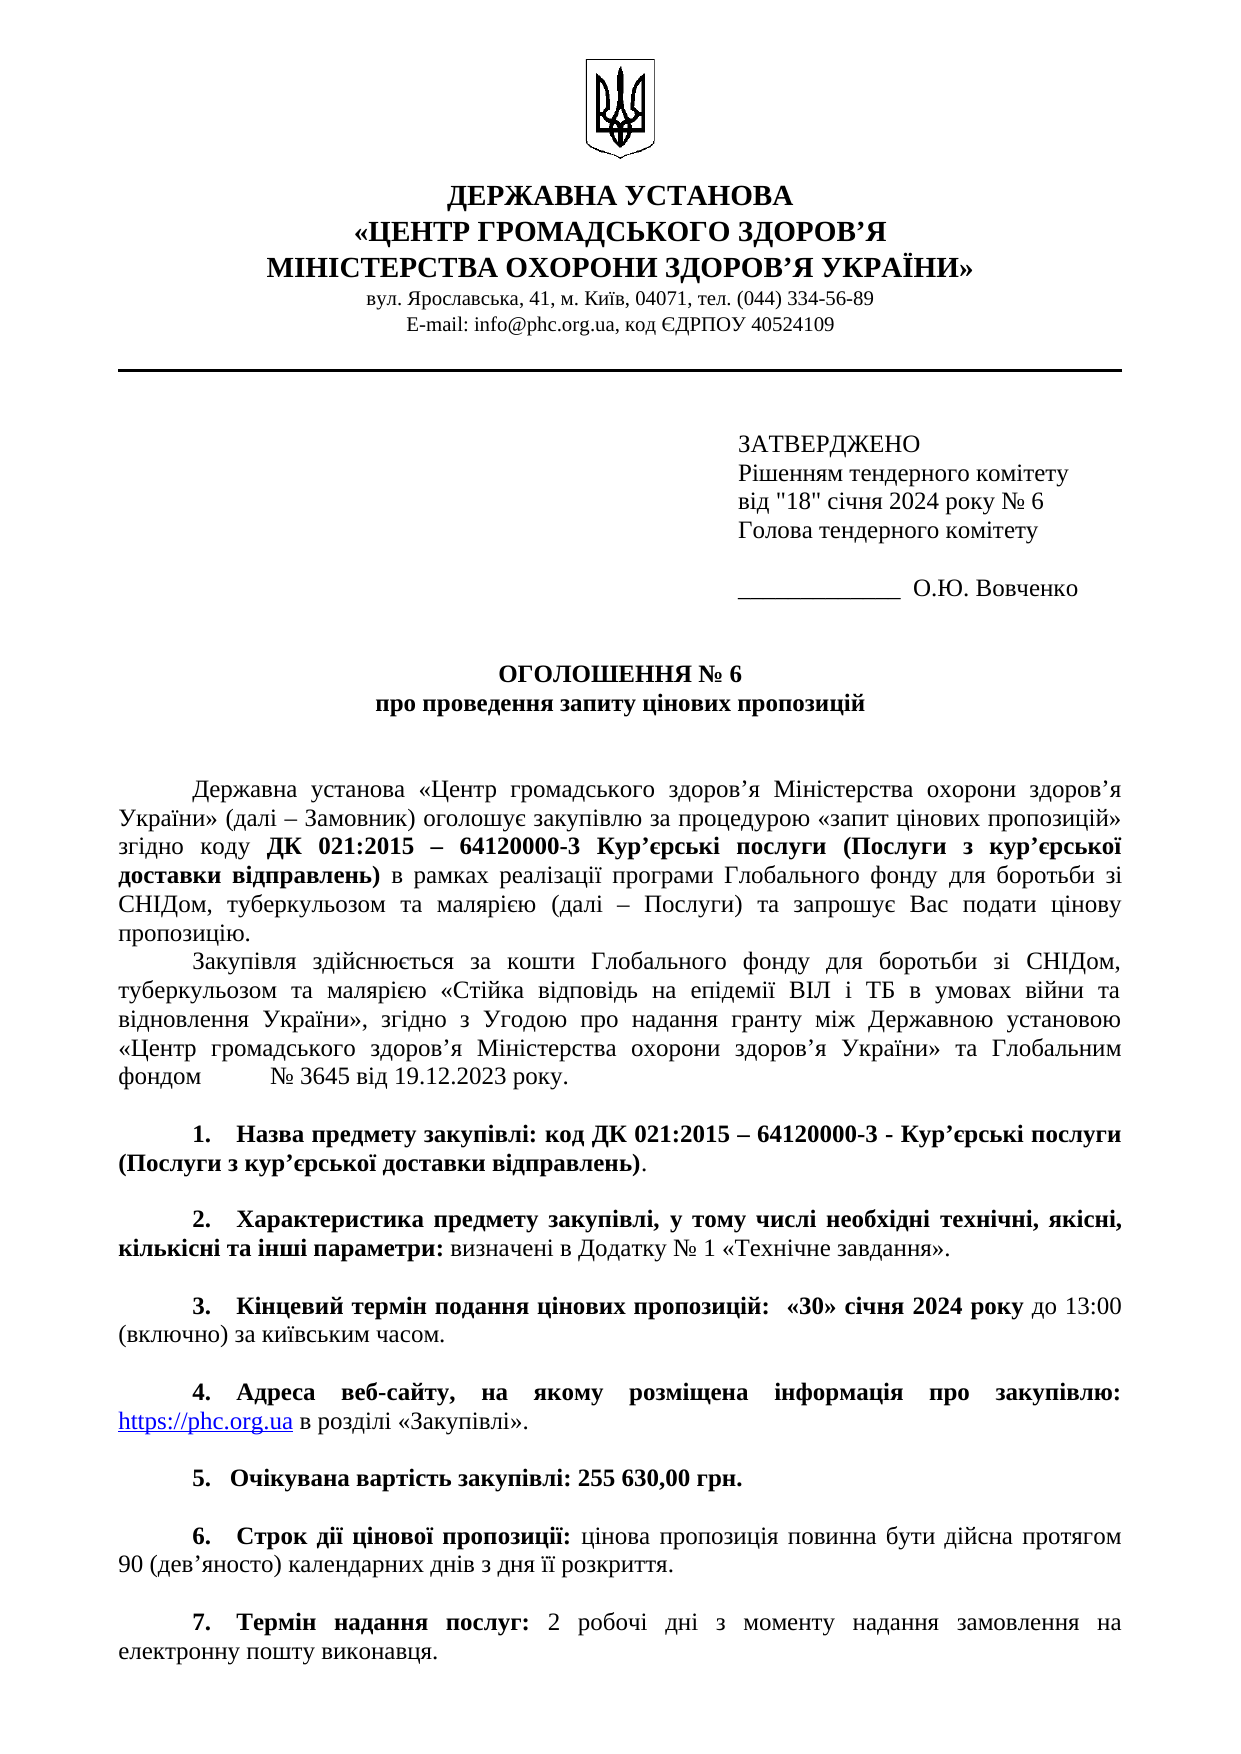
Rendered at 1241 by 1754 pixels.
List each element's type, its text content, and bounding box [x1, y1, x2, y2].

text E-mail: info@phc.org.ua, код ЄДРПОУ 40524109 [118, 312, 1122, 336]
text МІНІСТЕРСТВА ОХОРОНИ ЗДОРОВ’Я УКРАЇНИ» [118, 250, 1122, 284]
text Державна установа «Центр громадського здоров’я Міністерства охорони здоров’я України» (далі – Замовник) оголошує закупівлю за процедурою «запит цінових пропозицій» згідно коду ДК 021:2015 – 64120000-3 Кур’єрські послуги (Послуги з кур’єрської доставки відправлень) в рамках реалізації програми Глобального фонду для боротьби зі СНІДом, туберкульозом та малярією (далі – Послуги) та запрошує Вас подати цінову пропозицію. [118, 774, 1122, 946]
picture [585, 59, 655, 159]
table_header ЗАТВЕРДЖЕНО Рішенням тендерного комітету від "18" січня 2024 року № 6 Голова тендерного комітету _____________ О.Ю. Вовченко [148, 401, 1148, 630]
text ОГОЛОШЕННЯ № 6 [118, 659, 1122, 688]
list Назва предмету закупівлі: код ДК 021:2015 – 64120000-3 - Кур’єрські послуги (Послуги з кур’єрської доставки відправлень). [118, 1119, 1122, 1176]
text Закупівля здійснюється за кошти Глобального фонду для боротьби зі СНІДом, туберкульозом та малярією «Стійка відповідь на епідемії ВІЛ і ТБ в умовах війни та відновлення України», згідно з Угодою про надання гранту між Державною установою «Центр громадського здоров’я Міністерства охорони здоров’я України» та Глобальним фондом № 3645 від 19.12.2023 року. [118, 946, 1122, 1090]
text «ЦЕНТР ГРОМАДСЬКОГО ЗДОРОВ’Я [118, 214, 1122, 248]
text про проведення запиту цінових пропозицій [118, 688, 1122, 716]
list Характеристика предмету закупівлі, у тому числі необхідні технічні, якісні, кількісні та інші параметри: визначені в Додатку № 1 «Технічне завдання». [118, 1204, 1122, 1262]
list Кінцевий термін подання цінових пропозицій: «30» січня 2024 року до 13:00 (включно) за київським часом. [118, 1291, 1122, 1348]
list Строк дії цінової пропозиції: цінова пропозиція повинна бути дійсна протягом 90 (дев’яносто) календарних днів з дня її розкриття. [118, 1521, 1122, 1578]
list Термін надання послуг: 2 робочі дні з моменту надання замовлення на електронну пошту виконавця. [118, 1607, 1122, 1664]
text ДЕРЖАВНА УСТАНОВА [118, 178, 1122, 211]
list Очікувана вартість закупівлі: 255 630,00 грн. [192, 1463, 1122, 1492]
list Адреса веб-сайту, на якому розміщена інформація про закупівлю: https://phc.org.ua в розділі «Закупівлі». [118, 1377, 1122, 1434]
text вул. Ярославська, 41, м. Київ, 04071, тел. (044) 334-56-89 [118, 286, 1122, 310]
